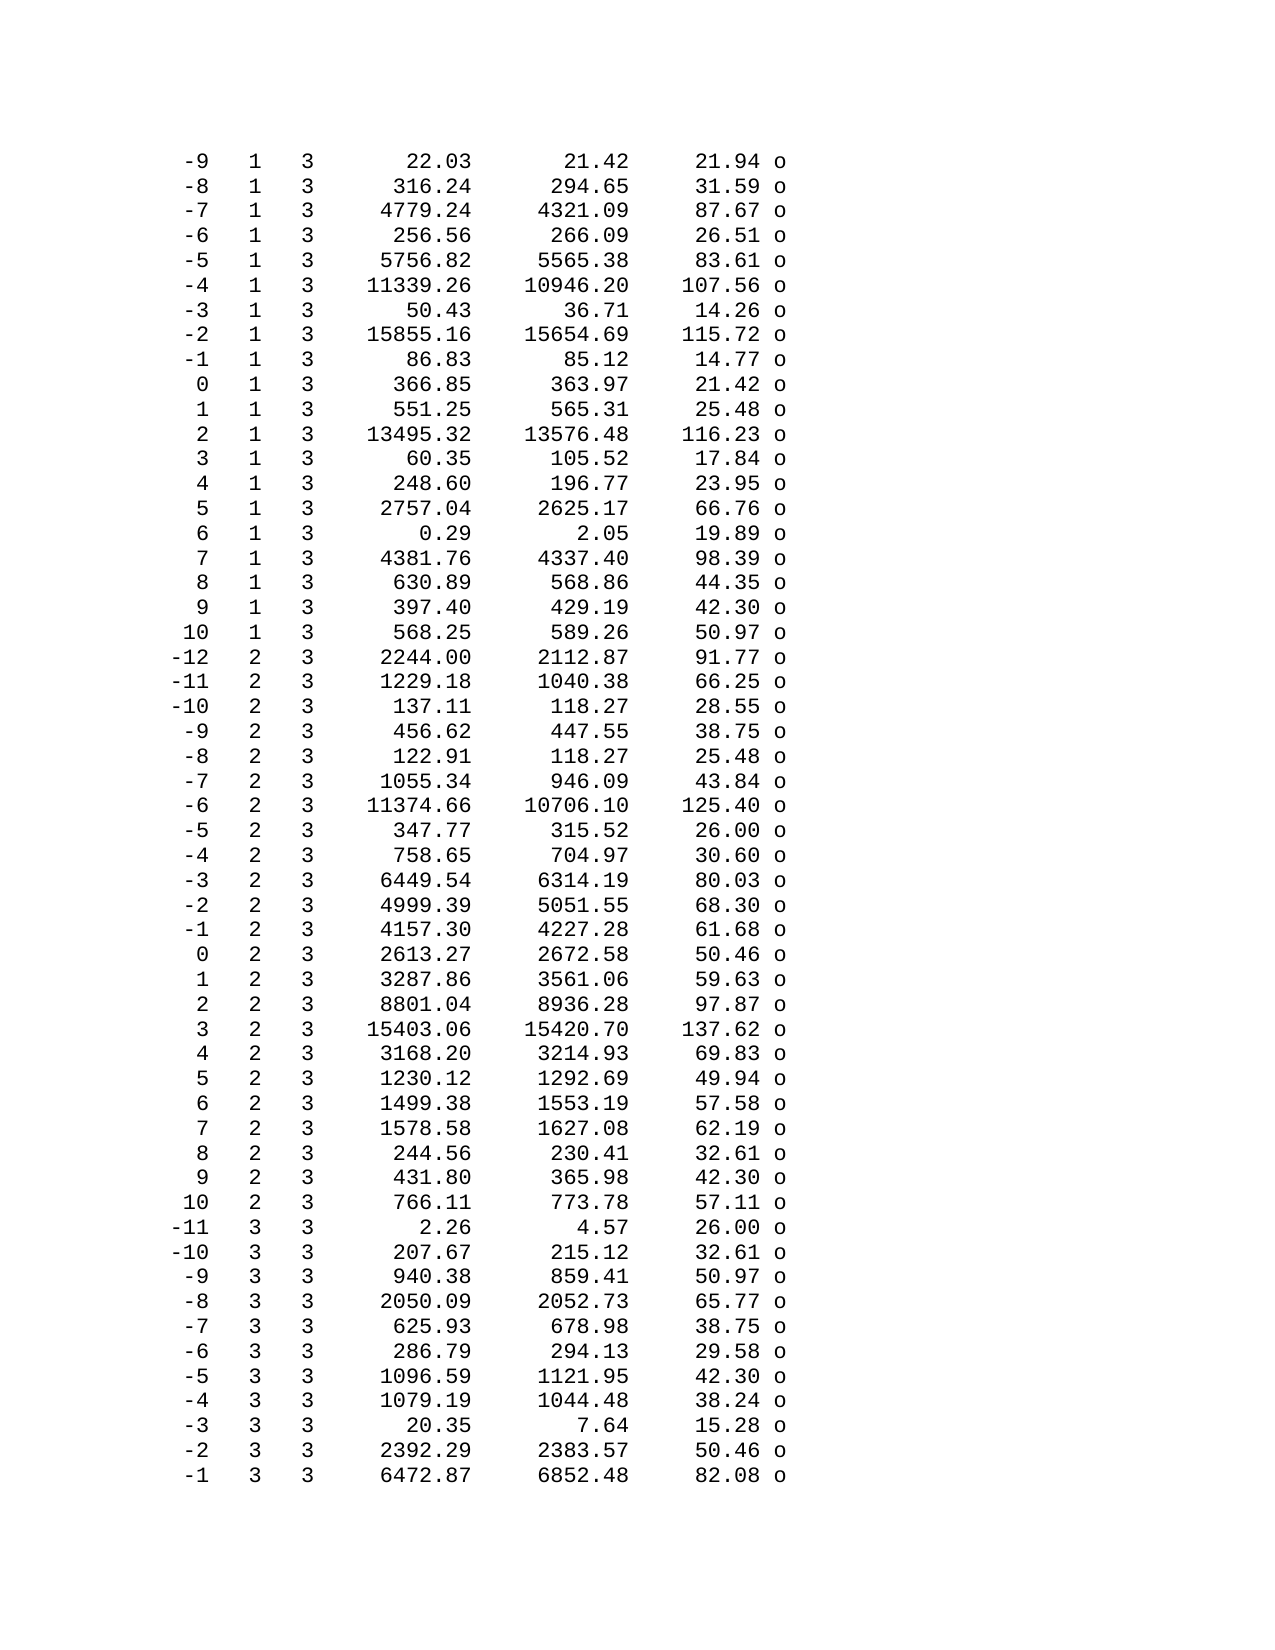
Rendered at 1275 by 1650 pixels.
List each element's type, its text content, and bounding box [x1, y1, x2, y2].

text 10 2 3 766.11 773.78 57.11 o [156, 1191, 1118, 1216]
text -4 2 3 758.65 704.97 30.60 o [156, 844, 1118, 869]
text 5 2 3 1230.12 1292.69 49.94 o [156, 1067, 1118, 1092]
text -12 2 3 2244.00 2112.87 91.77 o [156, 646, 1118, 671]
text 9 1 3 397.40 429.19 42.30 o [156, 596, 1118, 621]
text -1 2 3 4157.30 4227.28 61.68 o [156, 918, 1118, 943]
text -4 3 3 1079.19 1044.48 38.24 o [156, 1389, 1118, 1414]
text -1 3 3 6472.87 6852.48 82.08 o [156, 1464, 1118, 1489]
text 1 1 3 551.25 565.31 25.48 o [156, 398, 1118, 423]
text -1 1 3 86.83 85.12 14.77 o [156, 348, 1118, 373]
text -10 2 3 137.11 118.27 28.55 o [156, 695, 1118, 720]
text 9 2 3 431.80 365.98 42.30 o [156, 1166, 1118, 1191]
text 1 2 3 3287.86 3561.06 59.63 o [156, 968, 1118, 993]
text -7 1 3 4779.24 4321.09 87.67 o [156, 199, 1118, 224]
text -7 3 3 625.93 678.98 38.75 o [156, 1315, 1118, 1340]
text -3 1 3 50.43 36.71 14.26 o [156, 299, 1118, 323]
text -2 2 3 4999.39 5051.55 68.30 o [156, 894, 1118, 918]
text 7 1 3 4381.76 4337.40 98.39 o [156, 547, 1118, 571]
text -3 3 3 20.35 7.64 15.28 o [156, 1414, 1118, 1439]
text 0 2 3 2613.27 2672.58 50.46 o [156, 943, 1118, 968]
text 8 2 3 244.56 230.41 32.61 o [156, 1142, 1118, 1166]
text 4 2 3 3168.20 3214.93 69.83 o [156, 1042, 1118, 1067]
text 3 2 3 15403.06 15420.70 137.62 o [156, 1018, 1118, 1042]
text -6 3 3 286.79 294.13 29.58 o [156, 1340, 1118, 1365]
text -10 3 3 207.67 215.12 32.61 o [156, 1241, 1118, 1266]
text 4 1 3 248.60 196.77 23.95 o [156, 472, 1118, 497]
text -3 2 3 6449.54 6314.19 80.03 o [156, 869, 1118, 894]
text 5 1 3 2757.04 2625.17 66.76 o [156, 497, 1118, 522]
text -8 2 3 122.91 118.27 25.48 o [156, 745, 1118, 770]
text -6 2 3 11374.66 10706.10 125.40 o [156, 794, 1118, 819]
text -9 3 3 940.38 859.41 50.97 o [156, 1266, 1118, 1290]
text 10 1 3 568.25 589.26 50.97 o [156, 621, 1118, 646]
text -2 1 3 15855.16 15654.69 115.72 o [156, 323, 1118, 348]
text -5 2 3 347.77 315.52 26.00 o [156, 819, 1118, 844]
text -5 3 3 1096.59 1121.95 42.30 o [156, 1365, 1118, 1389]
text 8 1 3 630.89 568.86 44.35 o [156, 571, 1118, 596]
text -9 1 3 22.03 21.42 21.94 o [156, 150, 1118, 175]
text 3 1 3 60.35 105.52 17.84 o [156, 447, 1118, 472]
text -11 2 3 1229.18 1040.38 66.25 o [156, 671, 1118, 695]
text -6 1 3 256.56 266.09 26.51 o [156, 224, 1118, 249]
text 6 2 3 1499.38 1553.19 57.58 o [156, 1092, 1118, 1117]
text 2 1 3 13495.32 13576.48 116.23 o [156, 423, 1118, 447]
text -11 3 3 2.26 4.57 26.00 o [156, 1216, 1118, 1241]
text 7 2 3 1578.58 1627.08 62.19 o [156, 1117, 1118, 1142]
text -8 3 3 2050.09 2052.73 65.77 o [156, 1290, 1118, 1315]
text 6 1 3 0.29 2.05 19.89 o [156, 522, 1118, 547]
text -8 1 3 316.24 294.65 31.59 o [156, 175, 1118, 199]
text -9 2 3 456.62 447.55 38.75 o [156, 720, 1118, 745]
text -2 3 3 2392.29 2383.57 50.46 o [156, 1439, 1118, 1464]
text 0 1 3 366.85 363.97 21.42 o [156, 373, 1118, 398]
text -4 1 3 11339.26 10946.20 107.56 o [156, 274, 1118, 299]
text -5 1 3 5756.82 5565.38 83.61 o [156, 249, 1118, 274]
text -7 2 3 1055.34 946.09 43.84 o [156, 770, 1118, 794]
text 2 2 3 8801.04 8936.28 97.87 o [156, 993, 1118, 1018]
